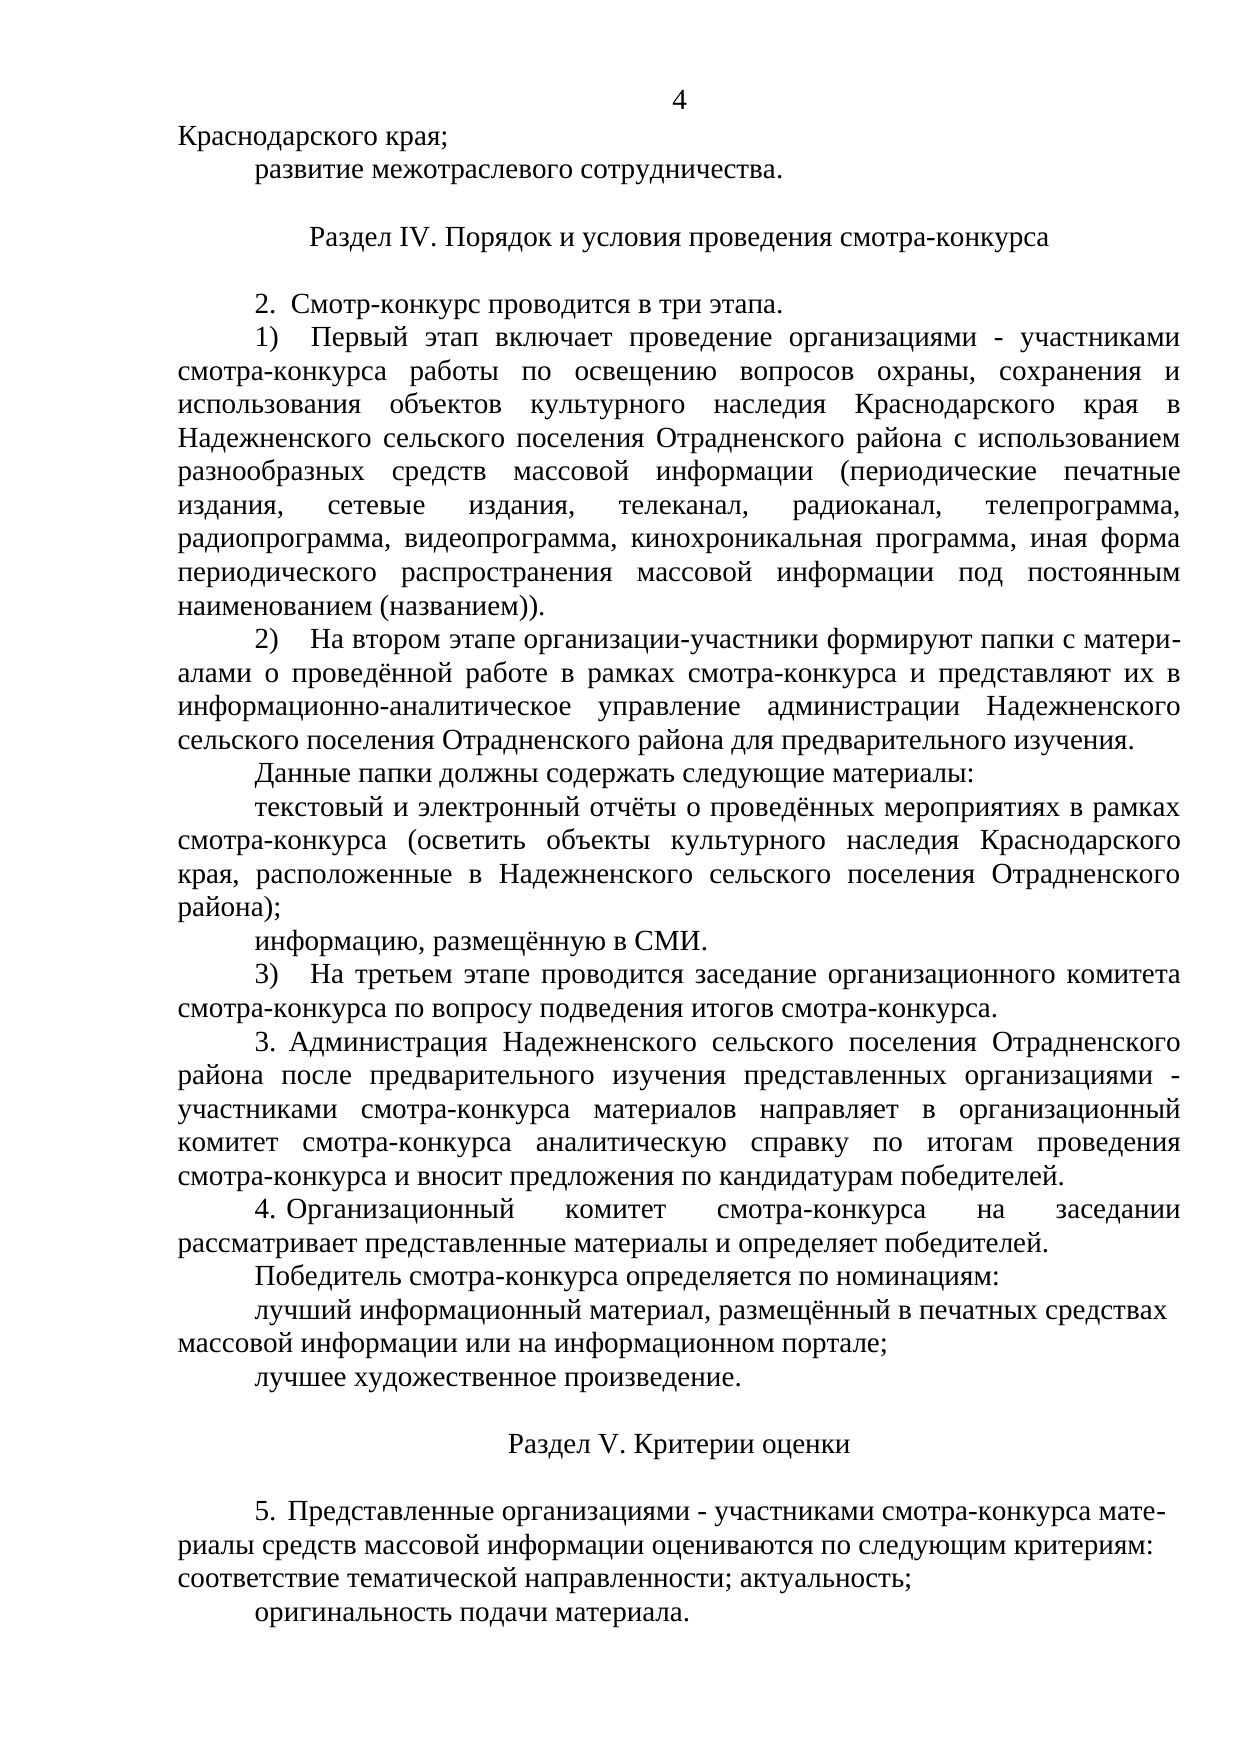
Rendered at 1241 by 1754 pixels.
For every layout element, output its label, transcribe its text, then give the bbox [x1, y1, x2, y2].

text Раздел IV. Порядок и условия проведения смотра-конкурса [177, 219, 1181, 252]
text информацию, размещённую в СМИ. [177, 923, 1181, 957]
list Представленные организациями - участниками смотра-конкурса материалы средств массовой информации оцениваются по следующим критериям: соответствие тематической направленности; актуальность; [177, 1493, 1181, 1594]
text оригинальность подачи материала. [177, 1594, 1181, 1627]
text Победитель смотра-конкурса определяется по номинациям: [177, 1258, 1181, 1292]
list На втором этапе организации-участники формируют папки с материалами о проведённой работе в рамках смотра-конкурса и представляют их в информационно-аналитическое управление администрации Надежненского сельского поселения Отрадненского района для предварительного изучения. [177, 621, 1181, 755]
text лучшее художественное произведение. [254, 1359, 1174, 1393]
list Смотр-конкурс проводится в три этапа. [177, 286, 1181, 319]
list На третьем этапе проводится заседание организационного комитета смотра-конкурса по вопросу подведения итогов смотра-конкурса. [177, 957, 1181, 1024]
text Данные папки должны содержать следующие материалы: [177, 755, 1181, 789]
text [177, 118, 1181, 152]
text лучший информационный материал, размещённый в печатных средствах массовой информации или на информационном портале; [177, 1292, 1181, 1359]
text Раздел V. Критерии оценки [177, 1426, 1181, 1460]
list Администрация Надежненского сельского поселения Отрадненского района после предварительного изучения представленных организациями - участниками смотра-конкурса материалов направляет в организационный комитет смотра-конкурса аналитическую справку по итогам проведения смотра-конкурса и вносит предложения по кандидатурам победителей. [177, 1024, 1181, 1191]
text развитие межотраслевого сотрудничества. [177, 152, 1181, 185]
list Первый этап включает проведение организациями - участниками смотра-конкурса работы по освещению вопросов охраны, сохранения и использования объектов культурного наследия Краснодарского края в Надежненского сельского поселения Отрадненского района с использованием разнообразных средств массовой информации (периодические печатные издания, сетевые издания, телеканал, радиоканал, телепрограмма, радиопрограмма, видеопрограмма, кинохроникальная программа, иная форма периодического распространения массовой информации под постоянным наименованием (названием)). [177, 319, 1181, 621]
list Организационный комитет смотра-конкурса на заседании рассматривает представленные материалы и определяет победителей. [177, 1191, 1181, 1258]
text текстовый и электронный отчёты о проведённых мероприятиях в рамках смотра-конкурса (осветить объекты культурного наследия Краснодарского края, расположенные в Надежненского сельского поселения Отрадненского района); [177, 789, 1181, 923]
